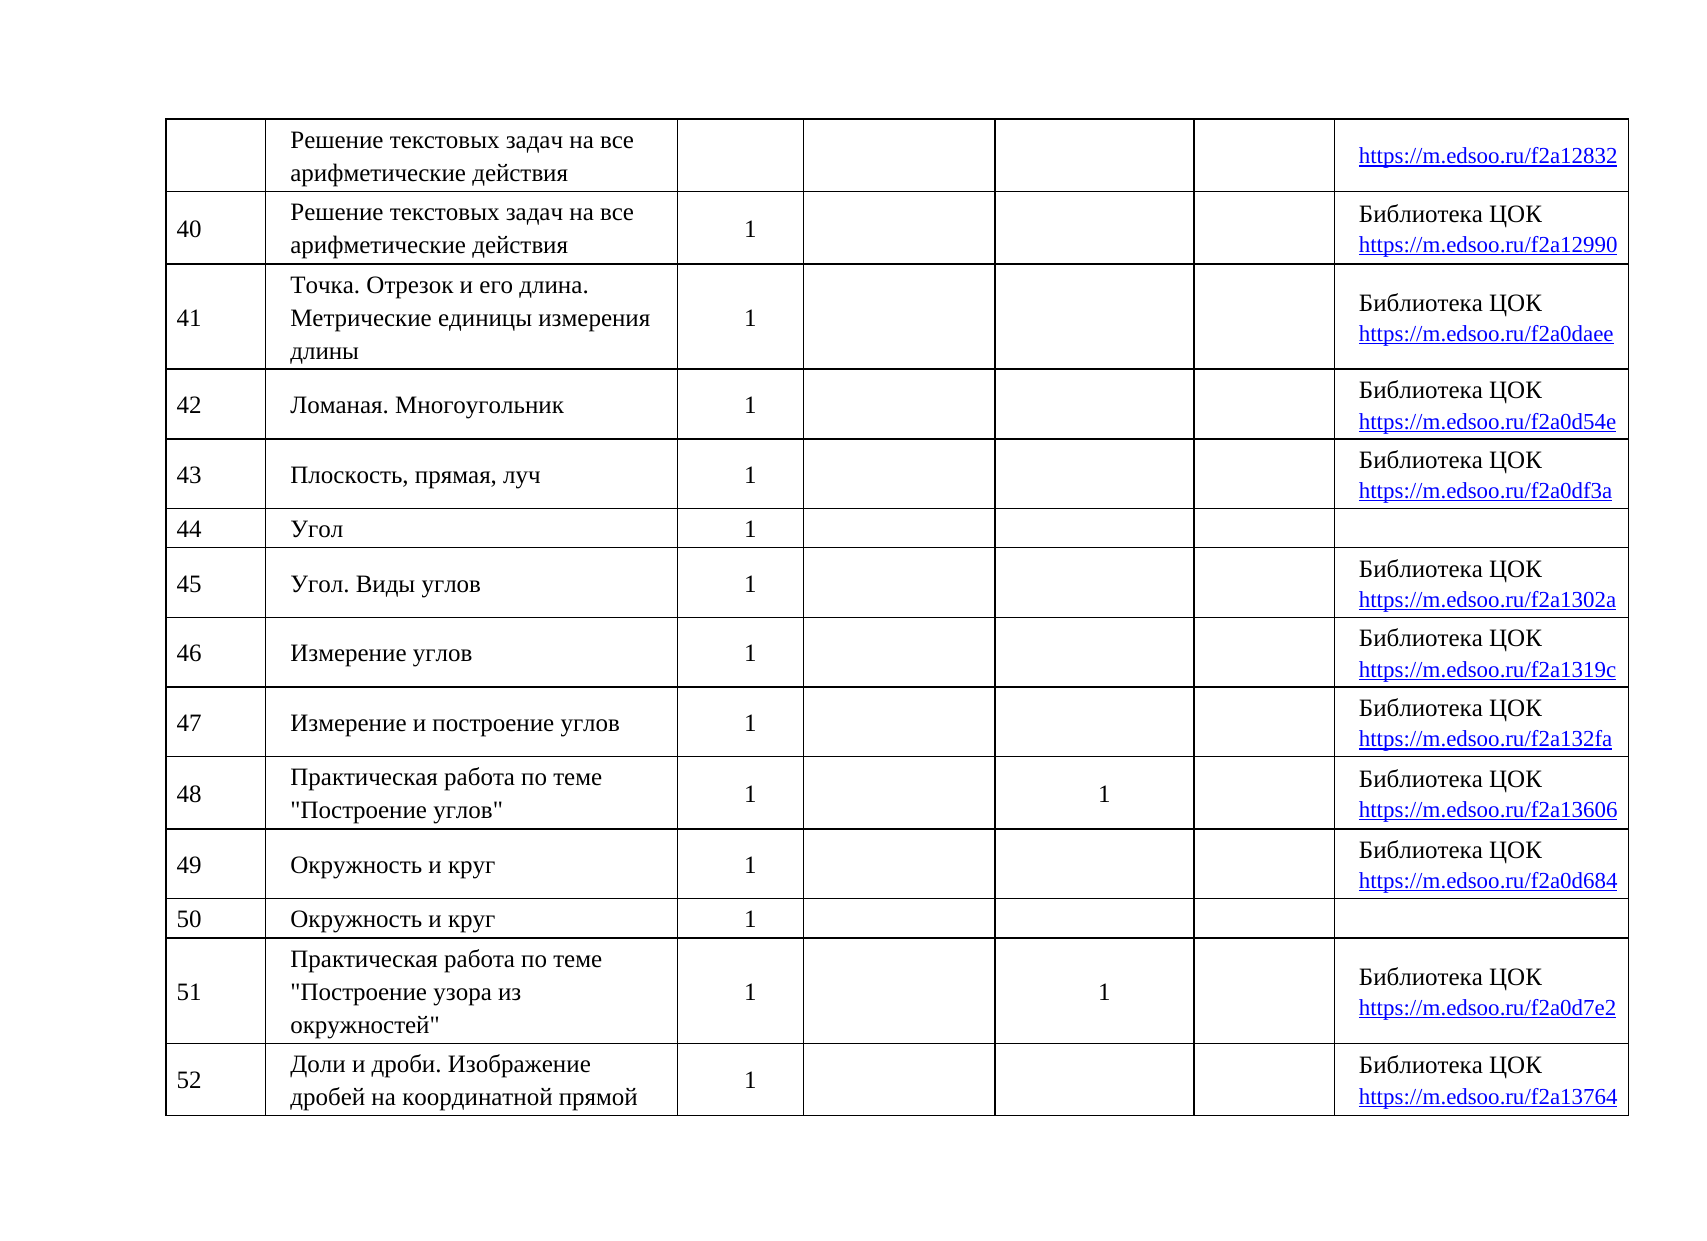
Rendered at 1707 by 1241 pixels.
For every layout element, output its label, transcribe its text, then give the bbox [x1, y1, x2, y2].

table_cell Библиотека ЦОК https://m.edsoo.ru/f2a0d7e2 [1335, 939, 1628, 1042]
table_cell [1195, 548, 1334, 616]
table_cell 50 [167, 899, 265, 937]
table_cell [996, 1044, 1193, 1115]
table_cell [1195, 618, 1334, 686]
table_cell Угол [266, 509, 677, 547]
table_cell [804, 548, 994, 616]
table_cell 1 [678, 265, 803, 368]
table_cell Библиотека ЦОК https://m.edsoo.ru/f2a1319c [1335, 618, 1628, 686]
table_cell Библиотека ЦОК https://m.edsoo.ru/f2a13764 [1335, 1044, 1628, 1115]
table_cell 49 [167, 830, 265, 898]
table_cell 1 [678, 618, 803, 686]
table_cell 39 [167, 120, 265, 191]
table_cell 1 [678, 370, 803, 438]
table_cell 1 [678, 509, 803, 547]
table_cell 47 [167, 688, 265, 756]
table_cell [996, 548, 1193, 616]
table_cell [996, 830, 1193, 898]
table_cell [1335, 120, 1628, 191]
table_cell [996, 899, 1193, 937]
table_cell [996, 370, 1193, 438]
table_cell 42 [167, 370, 265, 438]
table_cell [1195, 830, 1334, 898]
table_cell Решение текстовых задач на все арифметические действия [266, 192, 677, 263]
table_cell 40 [167, 192, 265, 263]
table_cell Библиотека ЦОК https://m.edsoo.ru/f2a1302a [1335, 548, 1628, 616]
table_cell Библиотека ЦОК https://m.edsoo.ru/f2a12990 [1335, 192, 1628, 263]
table_cell Библиотека ЦОК https://m.edsoo.ru/f2a0daee [1335, 265, 1628, 368]
table_cell [804, 509, 994, 547]
table_cell [996, 440, 1193, 507]
table_cell [1335, 899, 1628, 937]
table_cell 1 [678, 548, 803, 616]
table_cell [804, 265, 994, 368]
table_cell Доли и дроби. Изображение дробей на координатной прямой [266, 1044, 677, 1115]
table_cell [804, 688, 994, 756]
table_cell [804, 120, 994, 191]
table_cell Окружность и круг [266, 830, 677, 898]
table_cell Практическая работа по теме "Построение углов" [266, 757, 677, 828]
table_cell [1195, 370, 1334, 438]
table_cell Плоскость, прямая, луч [266, 440, 677, 507]
table_cell 1 [678, 899, 803, 937]
table_cell 44 [167, 509, 265, 547]
table_cell 1 [678, 120, 803, 191]
table_cell 1 [678, 192, 803, 263]
table_cell Ломаная. Многоугольник [266, 370, 677, 438]
table_cell [1195, 440, 1334, 507]
table_cell [1195, 192, 1334, 263]
table_cell Угол. Виды углов [266, 548, 677, 616]
table_cell [804, 757, 994, 828]
table_cell [1195, 509, 1334, 547]
table_cell 1 [678, 1044, 803, 1115]
table_cell 52 [167, 1044, 265, 1115]
table_cell 1 [678, 440, 803, 507]
table_cell [996, 688, 1193, 756]
table_cell [804, 830, 994, 898]
table_cell [804, 370, 994, 438]
table_cell Библиотека ЦОК https://m.edsoo.ru/f2a0d54e [1335, 370, 1628, 438]
table_cell [1195, 899, 1334, 937]
table_cell [1195, 120, 1334, 191]
table_cell 45 [167, 548, 265, 616]
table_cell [266, 120, 677, 191]
table_cell Измерение углов [266, 618, 677, 686]
table_cell [804, 440, 994, 507]
table_cell [1195, 939, 1334, 1042]
table_cell Библиотека ЦОК https://m.edsoo.ru/f2a0df3a [1335, 440, 1628, 507]
table_cell 1 [678, 688, 803, 756]
table_cell Библиотека ЦОК https://m.edsoo.ru/f2a13606 [1335, 757, 1628, 828]
table_cell [804, 192, 994, 263]
table_cell Окружность и круг [266, 899, 677, 937]
table_cell [1335, 509, 1628, 547]
table_cell 41 [167, 265, 265, 368]
table_cell 46 [167, 618, 265, 686]
table_cell [996, 509, 1193, 547]
table_cell 48 [167, 757, 265, 828]
table_cell [1195, 757, 1334, 828]
table_cell 1 [678, 757, 803, 828]
table_cell 51 [167, 939, 265, 1042]
table_cell Библиотека ЦОК https://m.edsoo.ru/f2a0d684 [1335, 830, 1628, 898]
table_cell [804, 939, 994, 1042]
table_cell [804, 618, 994, 686]
table_cell 1 [678, 939, 803, 1042]
table_cell 1 [678, 830, 803, 898]
table_cell [996, 265, 1193, 368]
table_cell [1195, 688, 1334, 756]
table_cell [996, 120, 1193, 191]
table_cell Измерение и построение углов [266, 688, 677, 756]
table_cell [996, 192, 1193, 263]
table_cell [1195, 265, 1334, 368]
table_cell Точка. Отрезок и его длина. Метрические единицы измерения длины [266, 265, 677, 368]
table_cell 1 [996, 939, 1193, 1042]
table_cell [996, 618, 1193, 686]
table_cell Библиотека ЦОК https://m.edsoo.ru/f2a132fa [1335, 688, 1628, 756]
table_cell Практическая работа по теме "Построение узора из окружностей" [266, 939, 677, 1042]
table_cell [1195, 1044, 1334, 1115]
table_cell [804, 899, 994, 937]
table_cell [804, 1044, 994, 1115]
table_cell 1 [996, 757, 1193, 828]
table_cell 43 [167, 440, 265, 507]
